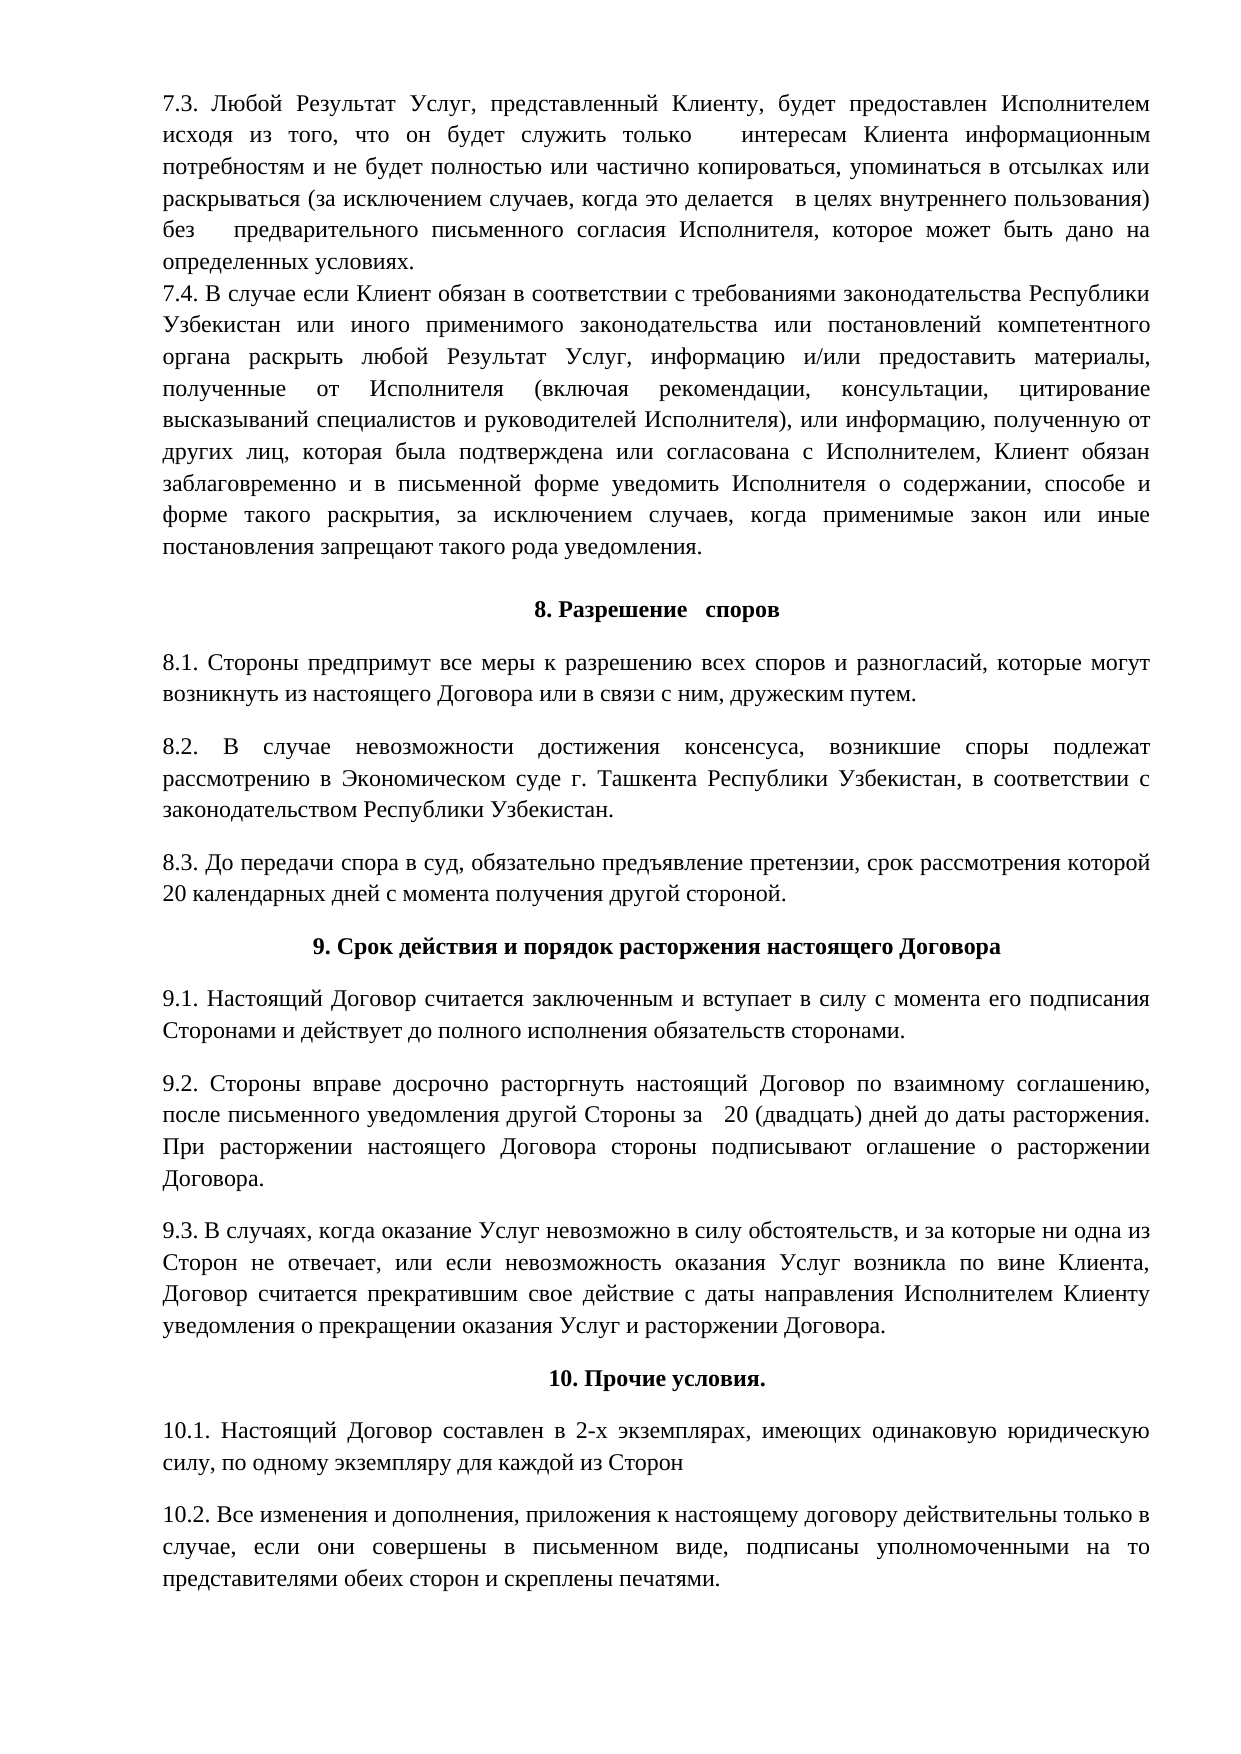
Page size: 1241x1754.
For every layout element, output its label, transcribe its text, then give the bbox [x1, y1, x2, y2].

text 9.2. Стороны вправе досрочно расторгнуть настоящий Договор по взаимному соглашению, после письменного уведомления другой Стороны за 20 (двадцать) дней до даты расторжения. При расторжении настоящего Договора стороны подписывают оглашение о расторжении Договора. [162, 1069, 1152, 1191]
text 9. Срок действия и порядок расторжения настоящего Договора [162, 932, 1152, 959]
text 8.2. В случае невозможности достижения консенсуса, возникшие споры подлежат рассмотрению в Экономическом суде г. Ташкента Республики Узбекистан, в соответствии с законодательством Республики Узбекистан. [162, 732, 1152, 823]
text 8. Разрешение споров [162, 595, 1152, 623]
text 9.1. Настоящий Договор считается заключенным и вступает в силу с момента его подписания Сторонами и действует до полного исполнения обязательств сторонами. [162, 984, 1152, 1044]
list 7.4. В случае если Клиент обязан в соответствии с требованиями законодательства Республики Узбекистан или иного применимого законодательства или постановлений компетентного органа раскрыть любой Результат Услуг, информацию и/или предоставить материалы, полученные от Исполнителя (включая рекомендации, консультации, цитирование высказываний специалистов и руководителей Исполнителя), или информацию, полученную от других лиц, которая была подтверждена или согласована с Исполнителем, Клиент обязан заблаговременно и в письменной форме уведомить Исполнителя о содержании, способе и форме такого раскрытия, за исключением случаев, когда применимые закон или иные постановления запрещают такого рода уведомления. [162, 279, 1152, 559]
text 10.2. Все изменения и дополнения, приложения к настоящему договору действительны только в случае, если они совершены в письменном виде, подписаны уполномоченными на то представителями обеих сторон и скреплены печатями. [162, 1500, 1152, 1591]
text 8.3. До передачи спора в суд, обязательно предъявление претензии, срок рассмотрения которой 20 календарных дней с момента получения другой стороной. [162, 848, 1152, 907]
list 7.3. Любой Результат Услуг, представленный Клиенту, будет предоставлен Исполнителем исходя из того, что он будет служить только интересам Клиента информационным потребностям и не будет полностью или частично копироваться, упоминаться в отсылках или раскрываться (за исключением случаев, когда это делается в целях внутреннего пользования) без предварительного письменного согласия Исполнителя, которое может быть дано на определенных условиях. [162, 89, 1152, 274]
text 10.1. Настоящий Договор составлен в 2-х экземплярах, имеющих одинаковую юридическую силу, по одному экземпляру для каждой из Сторон [162, 1416, 1152, 1475]
text 10. Прочие условия. [162, 1364, 1152, 1391]
text 9.3. В случаях, когда оказание Услуг невозможно в силу обстоятельств, и за которые ни одна из Сторон не отвечает, или если невозможность оказания Услуг возникла по вине Клиента, Договор считается прекратившим свое действие с даты направления Исполнителем Клиенту уведомления о прекращении оказания Услуг и расторжении Договора. [162, 1216, 1152, 1339]
text 8.1. Стороны предпримут все меры к разрешению всех споров и разногласий, которые могут возникнуть из настоящего Договора или в связи с ним, дружеским путем. [162, 648, 1152, 707]
